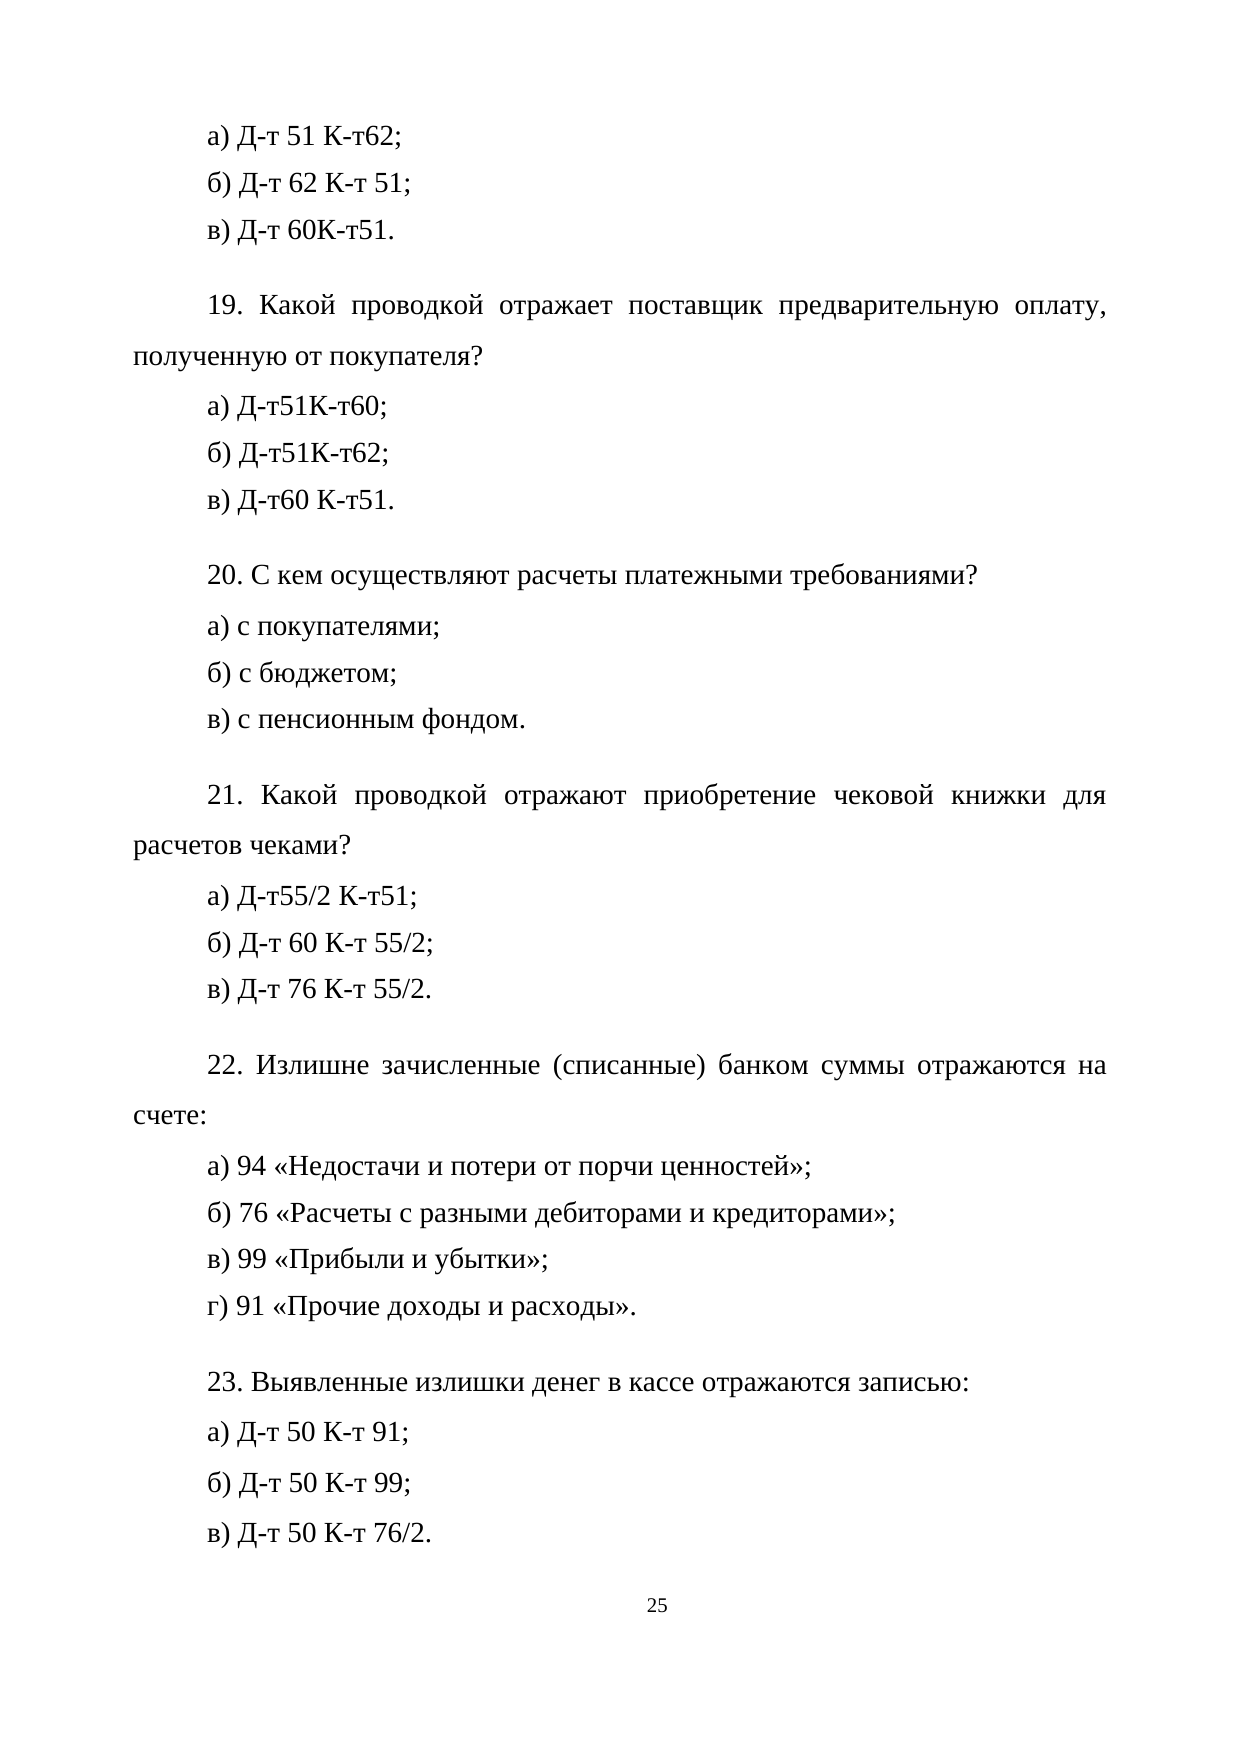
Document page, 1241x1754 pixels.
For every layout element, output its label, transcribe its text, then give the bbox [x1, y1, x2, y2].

text в) Д-т60 К-т51. [133, 482, 1107, 515]
text 19. Какой проводкой отражает поставщик предварительную оплату, полученную от покупателя? [133, 287, 1107, 371]
text 22. Излишне зачисленные (списанные) банком суммы отражаются на счете: [133, 1047, 1107, 1131]
text а) 94 «Недостачи и потери от порчи ценностей»; [133, 1148, 1107, 1181]
text 21. Какой проводкой отражают приобретение чековой книжки для расчетов чеками? [133, 777, 1107, 861]
text а) Д-т55/2 К-т51; [133, 878, 1107, 911]
text б) Д-т51К-т62; [133, 435, 1107, 468]
text а) с покупателями; [133, 608, 1107, 641]
text в) Д-т 60К-т51. [133, 212, 1107, 245]
text в) Д-т 76 К-т 55/2. [133, 972, 1107, 1005]
text б) 76 «Расчеты с разными дебиторами и кредиторами»; [133, 1195, 1107, 1228]
text 20. С кем осуществляют расчеты платежными требованиями? [133, 557, 1107, 591]
text г) 91 «Прочие доходы и расходы». [133, 1288, 1107, 1322]
text в) 99 «Прибыли и убытки»; [133, 1242, 1107, 1275]
text а) Д-т51К-т60; [133, 388, 1107, 422]
text 23. Выявленные излишки денег в кассе отражаются записью: [133, 1364, 1107, 1398]
text б) Д-т 50 К-т 99; [133, 1465, 1107, 1498]
text б) с бюджетом; [133, 655, 1107, 688]
text б) Д-т 60 К-т 55/2; [133, 925, 1107, 958]
text а) Д-т 51 К-т62; [133, 118, 1107, 152]
text в) Д-т 50 К-т 76/2. [133, 1515, 1107, 1548]
text в) с пенсионным фондом. [133, 702, 1107, 735]
text а) Д-т 50 К-т 91; [133, 1414, 1107, 1448]
text б) Д-т 62 К-т 51; [133, 165, 1107, 198]
